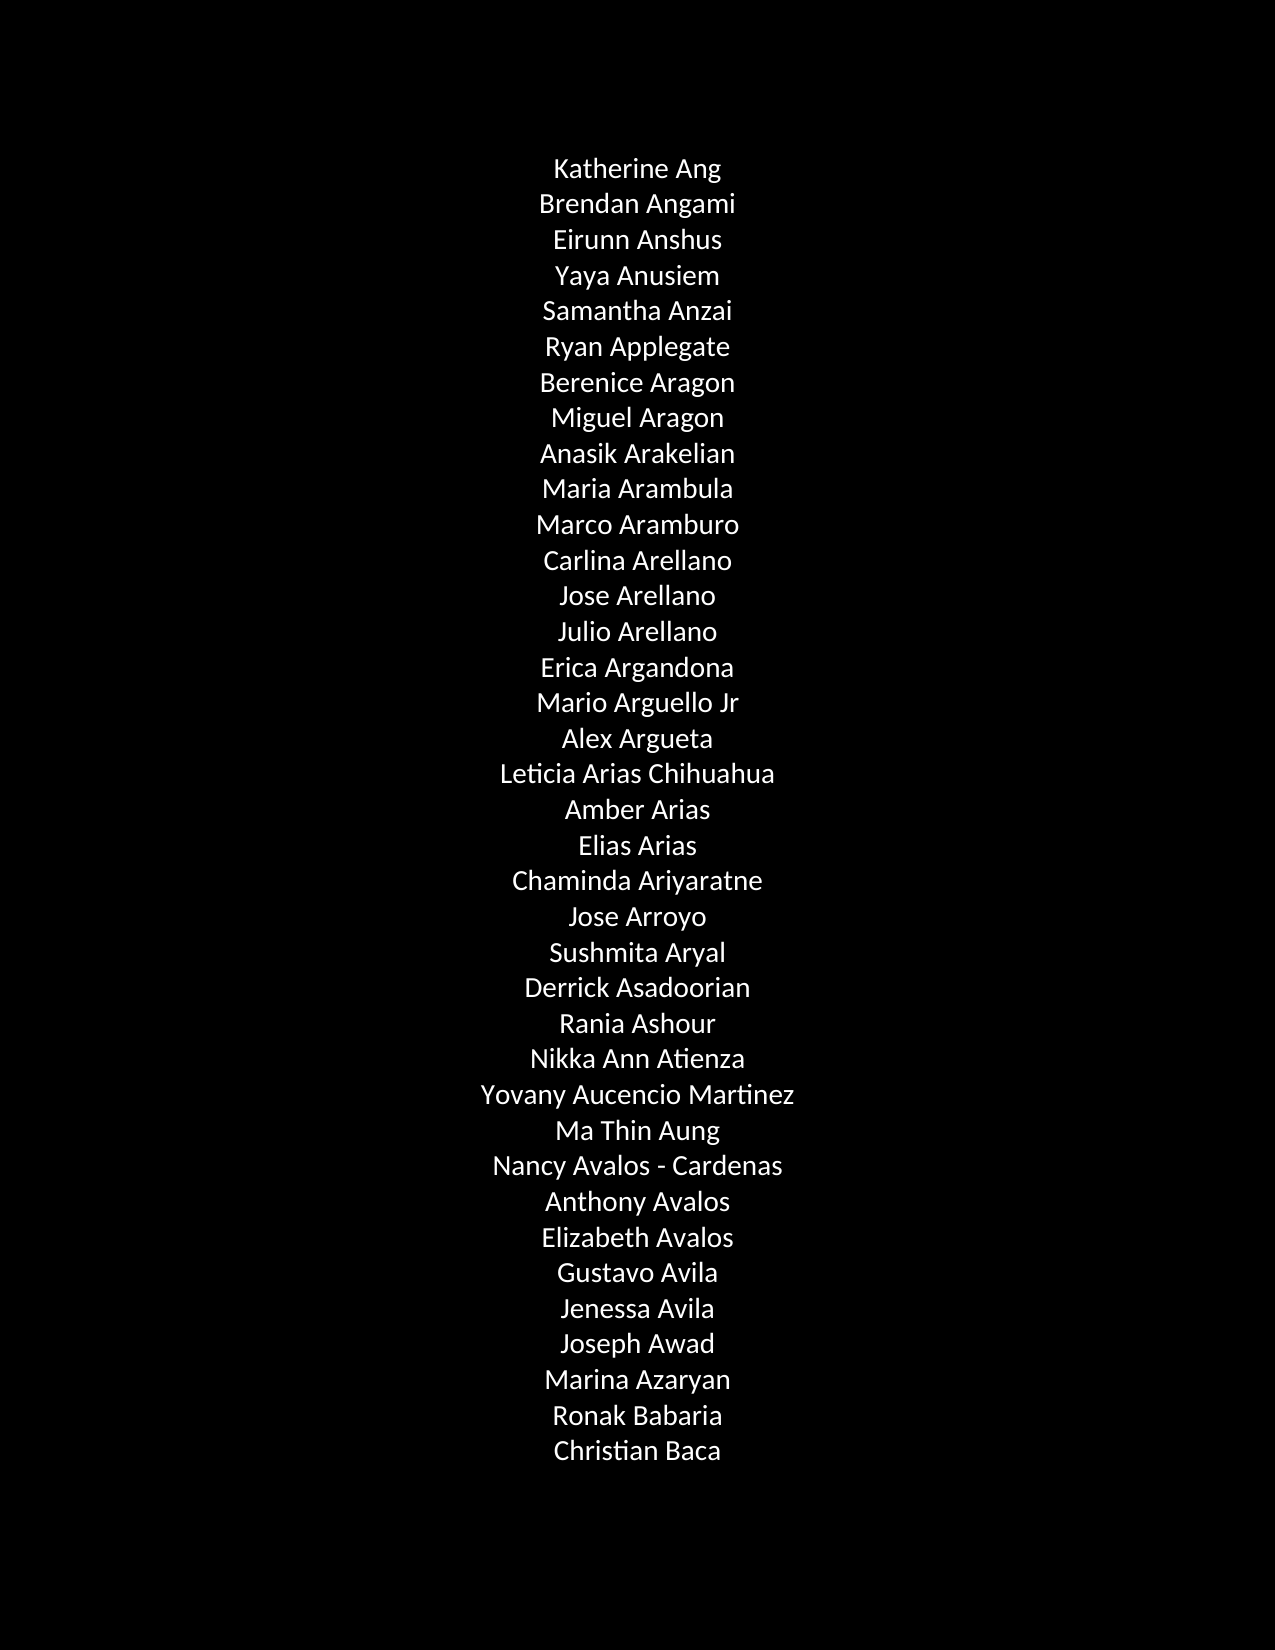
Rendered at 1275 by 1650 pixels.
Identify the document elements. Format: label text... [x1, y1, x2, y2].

text Julio Arellano [150, 613, 1125, 649]
text Ronak Babaria [150, 1397, 1125, 1432]
text Ma Thin Aung [150, 1112, 1125, 1147]
text Anthony Avalos [150, 1183, 1125, 1219]
text Maria Arambula [150, 471, 1125, 506]
text Eirunn Anshus [150, 221, 1125, 257]
text Gustavo Avila [150, 1254, 1125, 1290]
text Rania Ashour [150, 1005, 1125, 1041]
text Marina Azaryan [150, 1361, 1125, 1397]
text Brendan Angami [150, 186, 1125, 221]
text Erica Argandona [150, 649, 1125, 684]
text Jenessa Avila [150, 1290, 1125, 1326]
text Katherine Ang [150, 150, 1125, 186]
text Amber Arias [150, 791, 1125, 827]
text Christian Baca [150, 1432, 1125, 1468]
text Samantha Anzai [150, 292, 1125, 328]
text Alex Argueta [150, 720, 1125, 756]
text Berenice Aragon [150, 364, 1125, 399]
text Elias Arias [150, 827, 1125, 862]
text Derrick Asadoorian [150, 969, 1125, 1005]
text Anasik Arakelian [150, 435, 1125, 471]
text Elizabeth Avalos [150, 1219, 1125, 1254]
text Mario Arguello Jr [150, 684, 1125, 720]
text Jose Arroyo [150, 898, 1125, 934]
text Ryan Applegate [150, 328, 1125, 364]
text Yaya Anusiem [150, 257, 1125, 292]
text Marco Aramburo [150, 506, 1125, 542]
text Sushmita Aryal [150, 934, 1125, 969]
text Nancy Avalos - Cardenas [150, 1147, 1125, 1183]
text Chaminda Ariyaratne [150, 862, 1125, 898]
text Leticia Arias Chihuahua [150, 756, 1125, 791]
text Yovany Aucencio Martinez [150, 1076, 1125, 1112]
text Carlina Arellano [150, 542, 1125, 577]
text Joseph Awad [150, 1326, 1125, 1361]
text Miguel Aragon [150, 399, 1125, 435]
text Nikka Ann Atienza [150, 1041, 1125, 1076]
text Jose Arellano [150, 577, 1125, 613]
